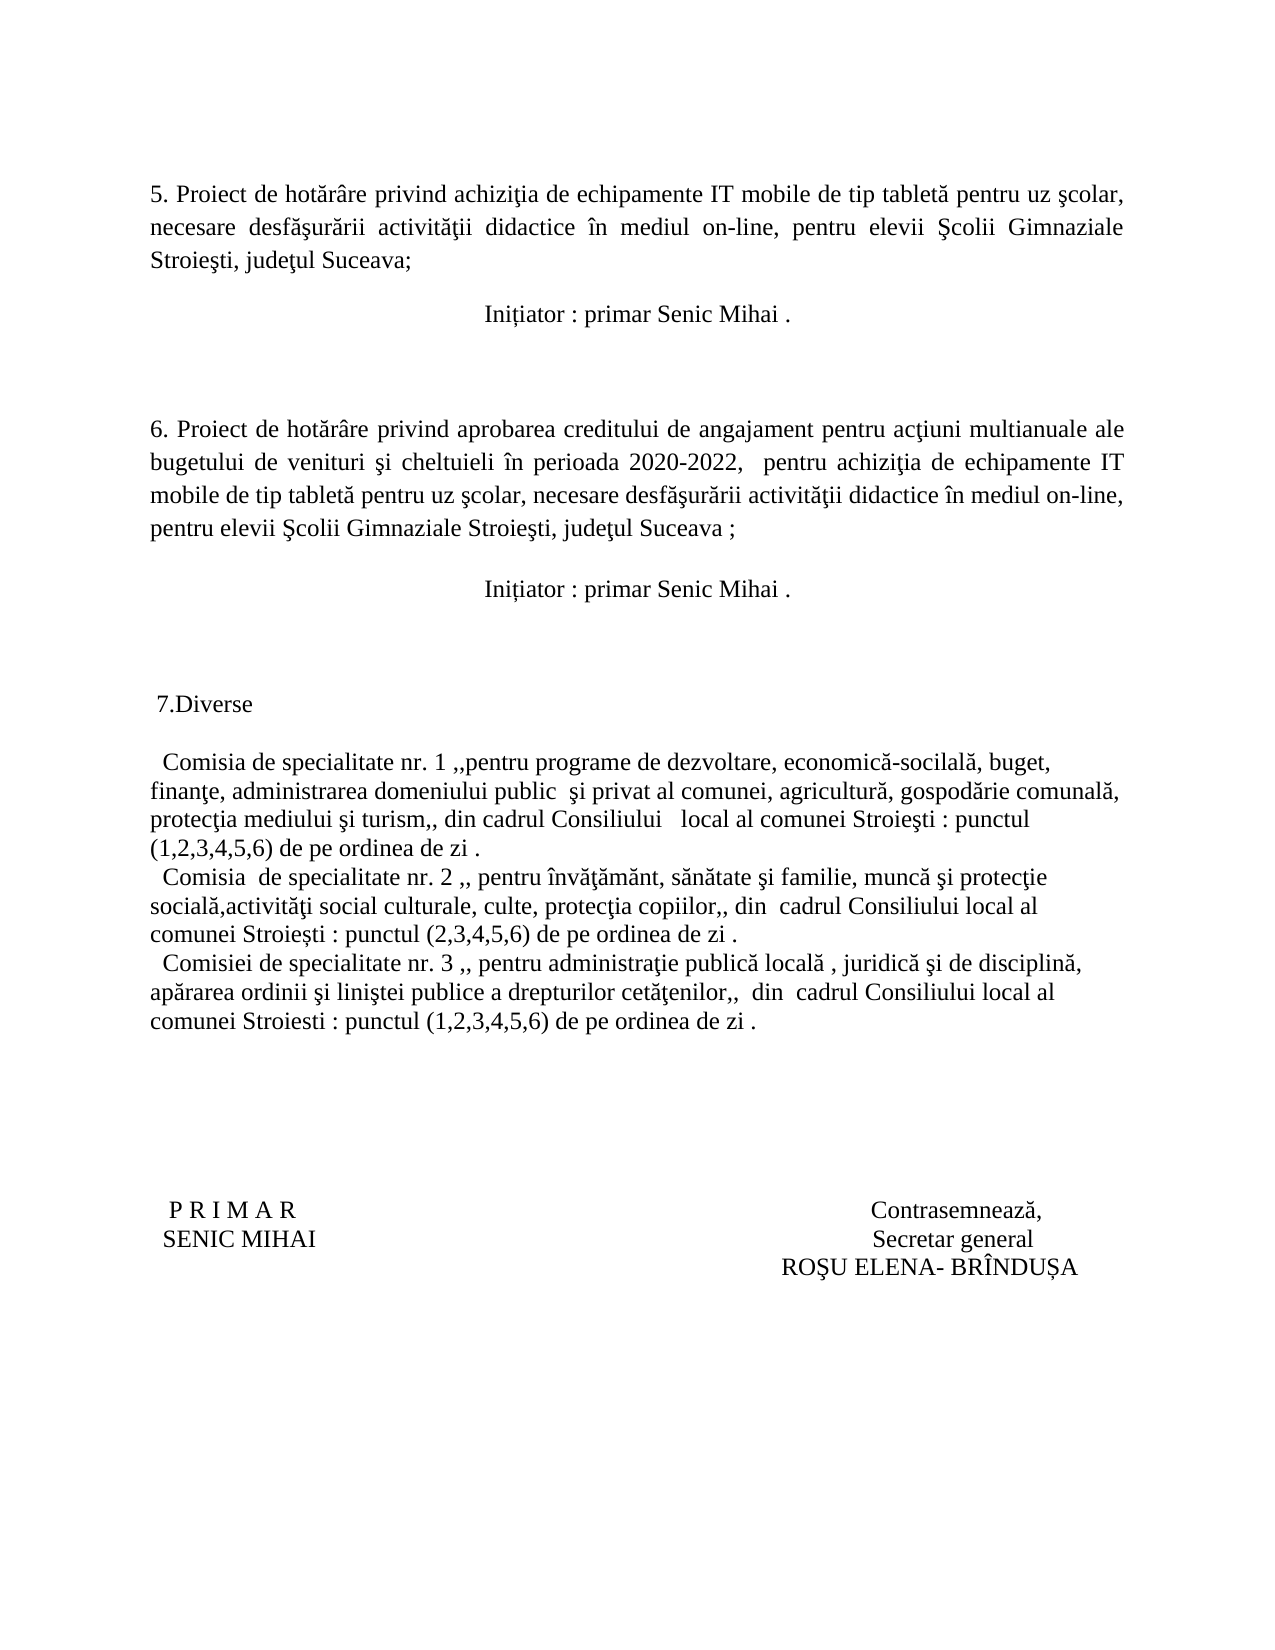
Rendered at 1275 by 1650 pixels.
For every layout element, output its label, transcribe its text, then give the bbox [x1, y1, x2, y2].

text Comisia de specialitate nr. 2 ,, pentru învăţămănt, sănătate şi familie, muncă şi protecţie socială,activităţi social culturale, culte, protecţia copiilor,, din cadrul Consiliului local al comunei Stroiești : punctul (2,3,4,5,6) de pe ordinea de zi . [150, 862, 1125, 948]
text Inițiator : primar Senic Mihai . [150, 574, 1125, 603]
text P R I M A R Contrasemnează, [150, 1195, 1125, 1224]
text ROŞU ELENA- BRÎNDUȘA [150, 1252, 1125, 1281]
text Comisiei de specialitate nr. 3 ,, pentru administraţie publică locală , juridică şi de disciplină, apărarea ordinii şi liniştei publice a drepturilor cetăţenilor,, din cadrul Consiliului local al comunei Stroiesti : punctul (1,2,3,4,5,6) de pe ordinea de zi . [150, 948, 1125, 1034]
text 6. Proiect de hotărâre privind aprobarea creditului de angajament pentru acţiuni multianuale ale bugetului de venituri şi cheltuieli în perioada 2020-2022, pentru achiziţia de echipamente IT mobile de tip tabletă pentru uz şcolar, necesare desfăşurării activităţii didactice în mediul on-line, pentru elevii Şcolii Gimnaziale Stroieşti, judeţul Suceava ; [150, 414, 1125, 541]
text Comisia de specialitate nr. 1 ,,pentru programe de dezvoltare, economică-socilală, buget, finanţe, administrarea domeniului public şi privat al comunei, agricultură, gospodărie comunală, protecţia mediului şi turism,, din cadrul Consiliului local al comunei Stroieşti : punctul (1,2,3,4,5,6) de pe ordinea de zi . [150, 747, 1125, 862]
text 5. Proiect de hotărâre privind achiziţia de echipamente IT mobile de tip tabletă pentru uz şcolar, necesare desfăşurării activităţii didactice în mediul on-line, pentru elevii Şcolii Gimnaziale Stroieşti, judeţul Suceava; [150, 179, 1125, 273]
text 7.Diverse [156, 689, 1125, 718]
text Inițiator : primar Senic Mihai . [150, 299, 1125, 327]
text SENIC MIHAI Secretar general [150, 1224, 1125, 1252]
